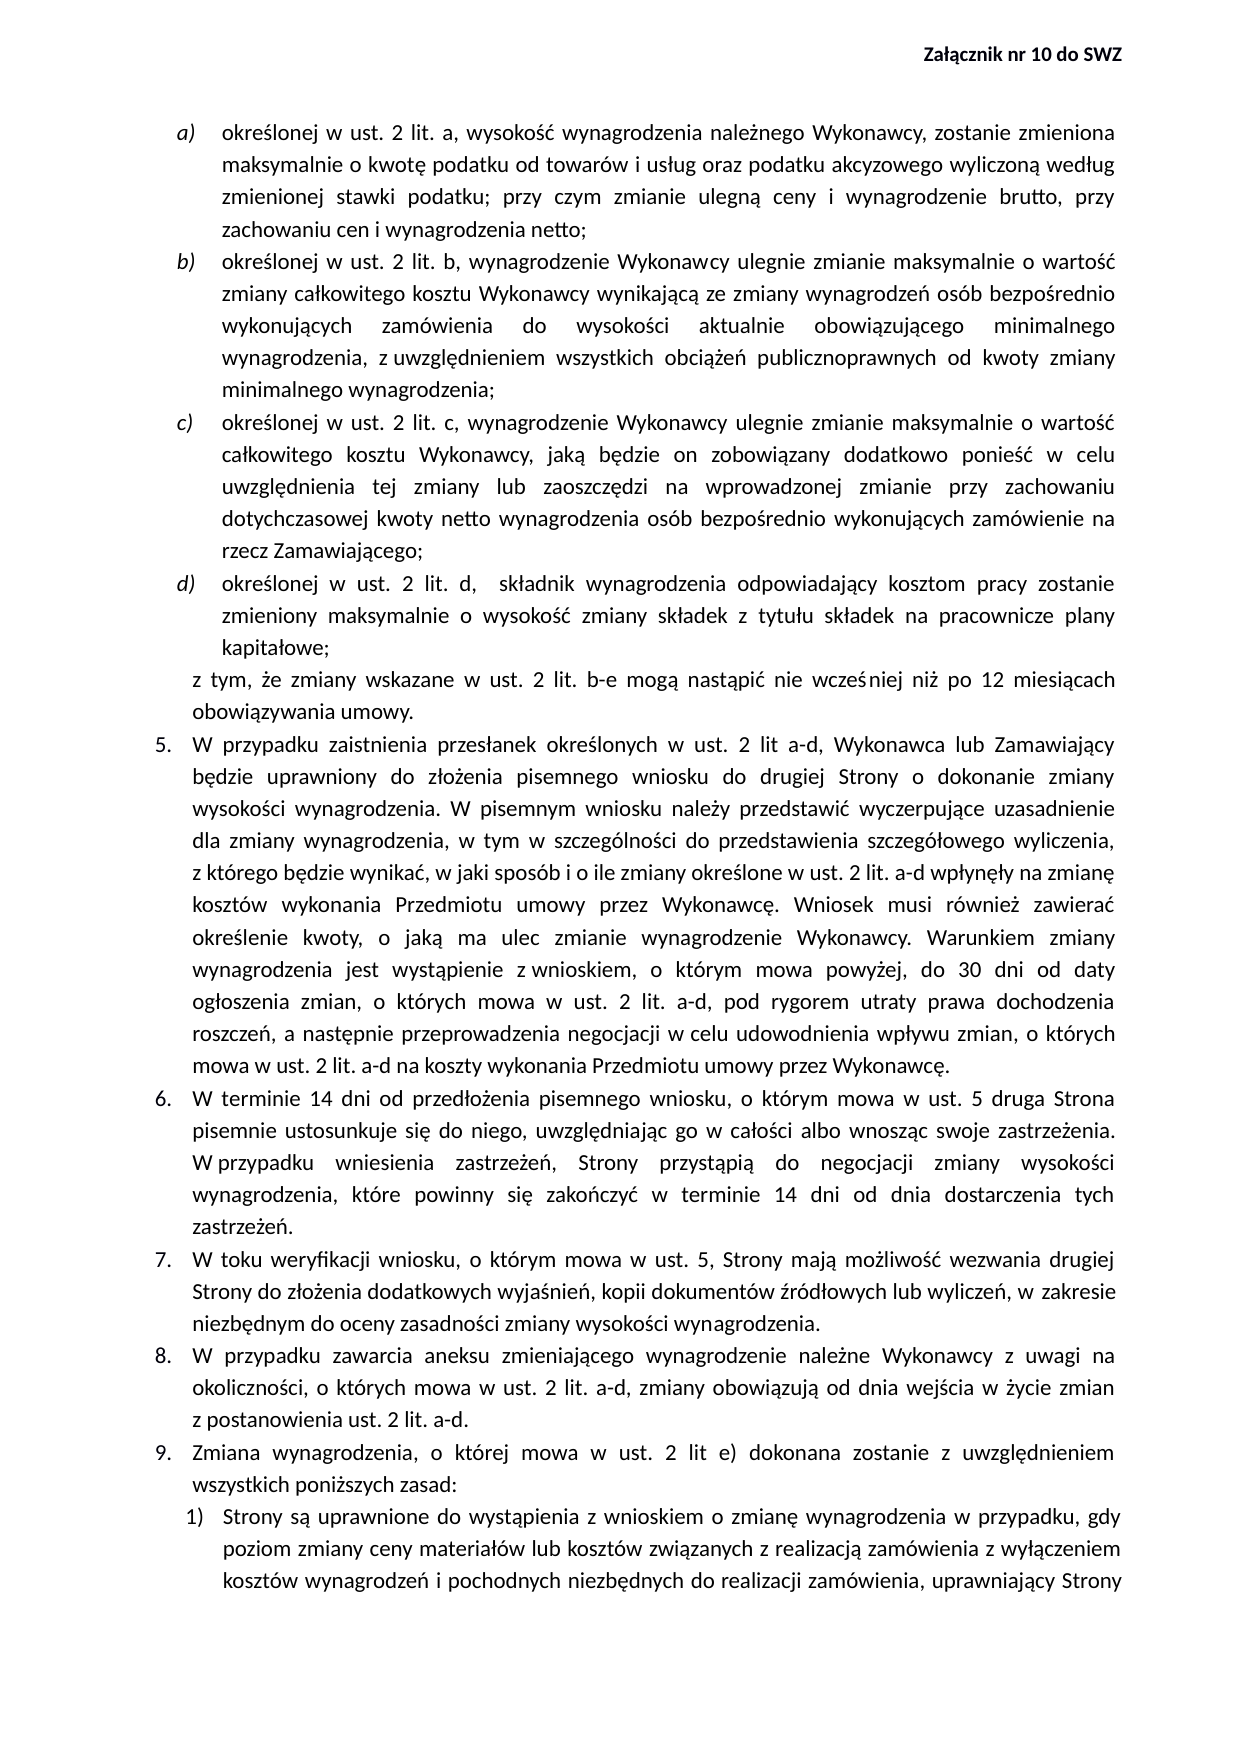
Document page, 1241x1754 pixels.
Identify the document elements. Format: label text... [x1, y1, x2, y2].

list określonej w ust. 2 lit. c, wynagrodzenie Wykonawcy ulegnie zmianie maksymalnie o wartość całkowitego kosztu Wykonawcy, jaką będzie on zobowiązany dodatkowo ponieść w celu uwzględnienia tej zmiany lub zaoszczędzi na wprowadzonej zmianie przy zachowaniu dotychczasowej kwoty netto wynagrodzenia osób bezpośrednio wykonujących zamówienie na rzecz Zamawiającego; [177, 408, 1116, 564]
list określonej w ust. 2 lit. a, wysokość wynagrodzenia należnego Wykonawcy, zostanie zmieniona maksymalnie o kwotę podatku od towarów i usług oraz podatku akcyzowego wyliczoną według zmienionej stawki podatku; przy czym zmianie ulegną ceny i wynagrodzenie brutto, przy zachowaniu cen i wynagrodzenia netto; [177, 118, 1116, 243]
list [185, 1502, 1122, 1594]
list W przypadku zaistnienia przesłanek określonych w ust. 2 lit a-d, Wykonawca lub Zamawiający będzie uprawniony do złożenia pisemnego wniosku do drugiej Strony o dokonanie zmiany wysokości wynagrodzenia. W pisemnym wniosku należy przedstawić wyczerpujące uzasadnienie dla zmiany wynagrodzenia, w tym w szczególności do przedstawienia szczegółowego wyliczenia, z którego będzie wynikać, w jaki sposób i o ile zmiany określone w ust. 2 lit. a-d wpłynęły na zmianę kosztów wykonania Przedmiotu umowy przez Wykonawcę. Wniosek musi również zawierać określenie kwoty, o jaką ma ulec zmianie wynagrodzenie Wykonawcy. Warunkiem zmiany wynagrodzenia jest wystąpienie z wnioskiem, o którym mowa powyżej, do 30 dni od daty ogłoszenia zmian, o których mowa w ust. 2 lit. a-d, pod rygorem utraty prawa dochodzenia roszczeń, a następnie przeprowadzenia negocjacji w celu udowodnienia wpływu zmian, o których mowa w ust. 2 lit. a-d na koszty wykonania Przedmiotu umowy przez Wykonawcę. [154, 730, 1116, 1079]
list określonej w ust. 2 lit. d, składnik wynagrodzenia odpowiadający kosztom pracy zostanie zmieniony maksymalnie o wysokość zmiany składek z tytułu składek na pracownicze plany kapitałowe; [177, 569, 1116, 661]
list określonej w ust. 2 lit. b, wynagrodzenie Wykonawcy ulegnie zmianie maksymalnie o wartość zmiany całkowitego kosztu Wykonawcy wynikającą ze zmiany wynagrodzeń osób bezpośrednio wykonujących zamówienia do wysokości aktualnie obowiązującego minimalnego wynagrodzenia, z uwzględnieniem wszystkich obciążeń publicznoprawnych od kwoty zmiany minimalnego wynagrodzenia; [177, 247, 1116, 404]
list Zmiana wynagrodzenia, o której mowa w ust. 2 lit e) dokonana zostanie z uwzględnieniem wszystkich poniższych zasad: [154, 1438, 1116, 1498]
list W przypadku zawarcia aneksu zmieniającego wynagrodzenie należne Wykonawcy z uwagi na okoliczności, o których mowa w ust. 2 lit. a-d, zmiany obowiązują od dnia wejścia w życie zmian z postanowienia ust. 2 lit. a-d. [154, 1341, 1116, 1434]
list z tym, że zmiany wskazane w ust. 2 lit. b-e mogą nastąpić nie wcześniej niż po 12 miesiącach obowiązywania umowy. [192, 665, 1116, 726]
list W toku weryfikacji wniosku, o którym mowa w ust. 5, Strony mają możliwość wezwania drugiej Strony do złożenia dodatkowych wyjaśnień, kopii dokumentów źródłowych lub wyliczeń, w zakresie niezbędnym do oceny zasadności zmiany wysokości wynagrodzenia. [154, 1245, 1116, 1337]
list W terminie 14 dni od przedłożenia pisemnego wniosku, o którym mowa w ust. 5 druga Strona pisemnie ustosunkuje się do niego, uwzględniając go w całości albo wnosząc swoje zastrzeżenia. W przypadku wniesienia zastrzeżeń, Strony przystąpią do negocjacji zmiany wysokości wynagrodzenia, które powinny się zakończyć w terminie 14 dni od dnia dostarczenia tych zastrzeżeń. [154, 1084, 1116, 1241]
